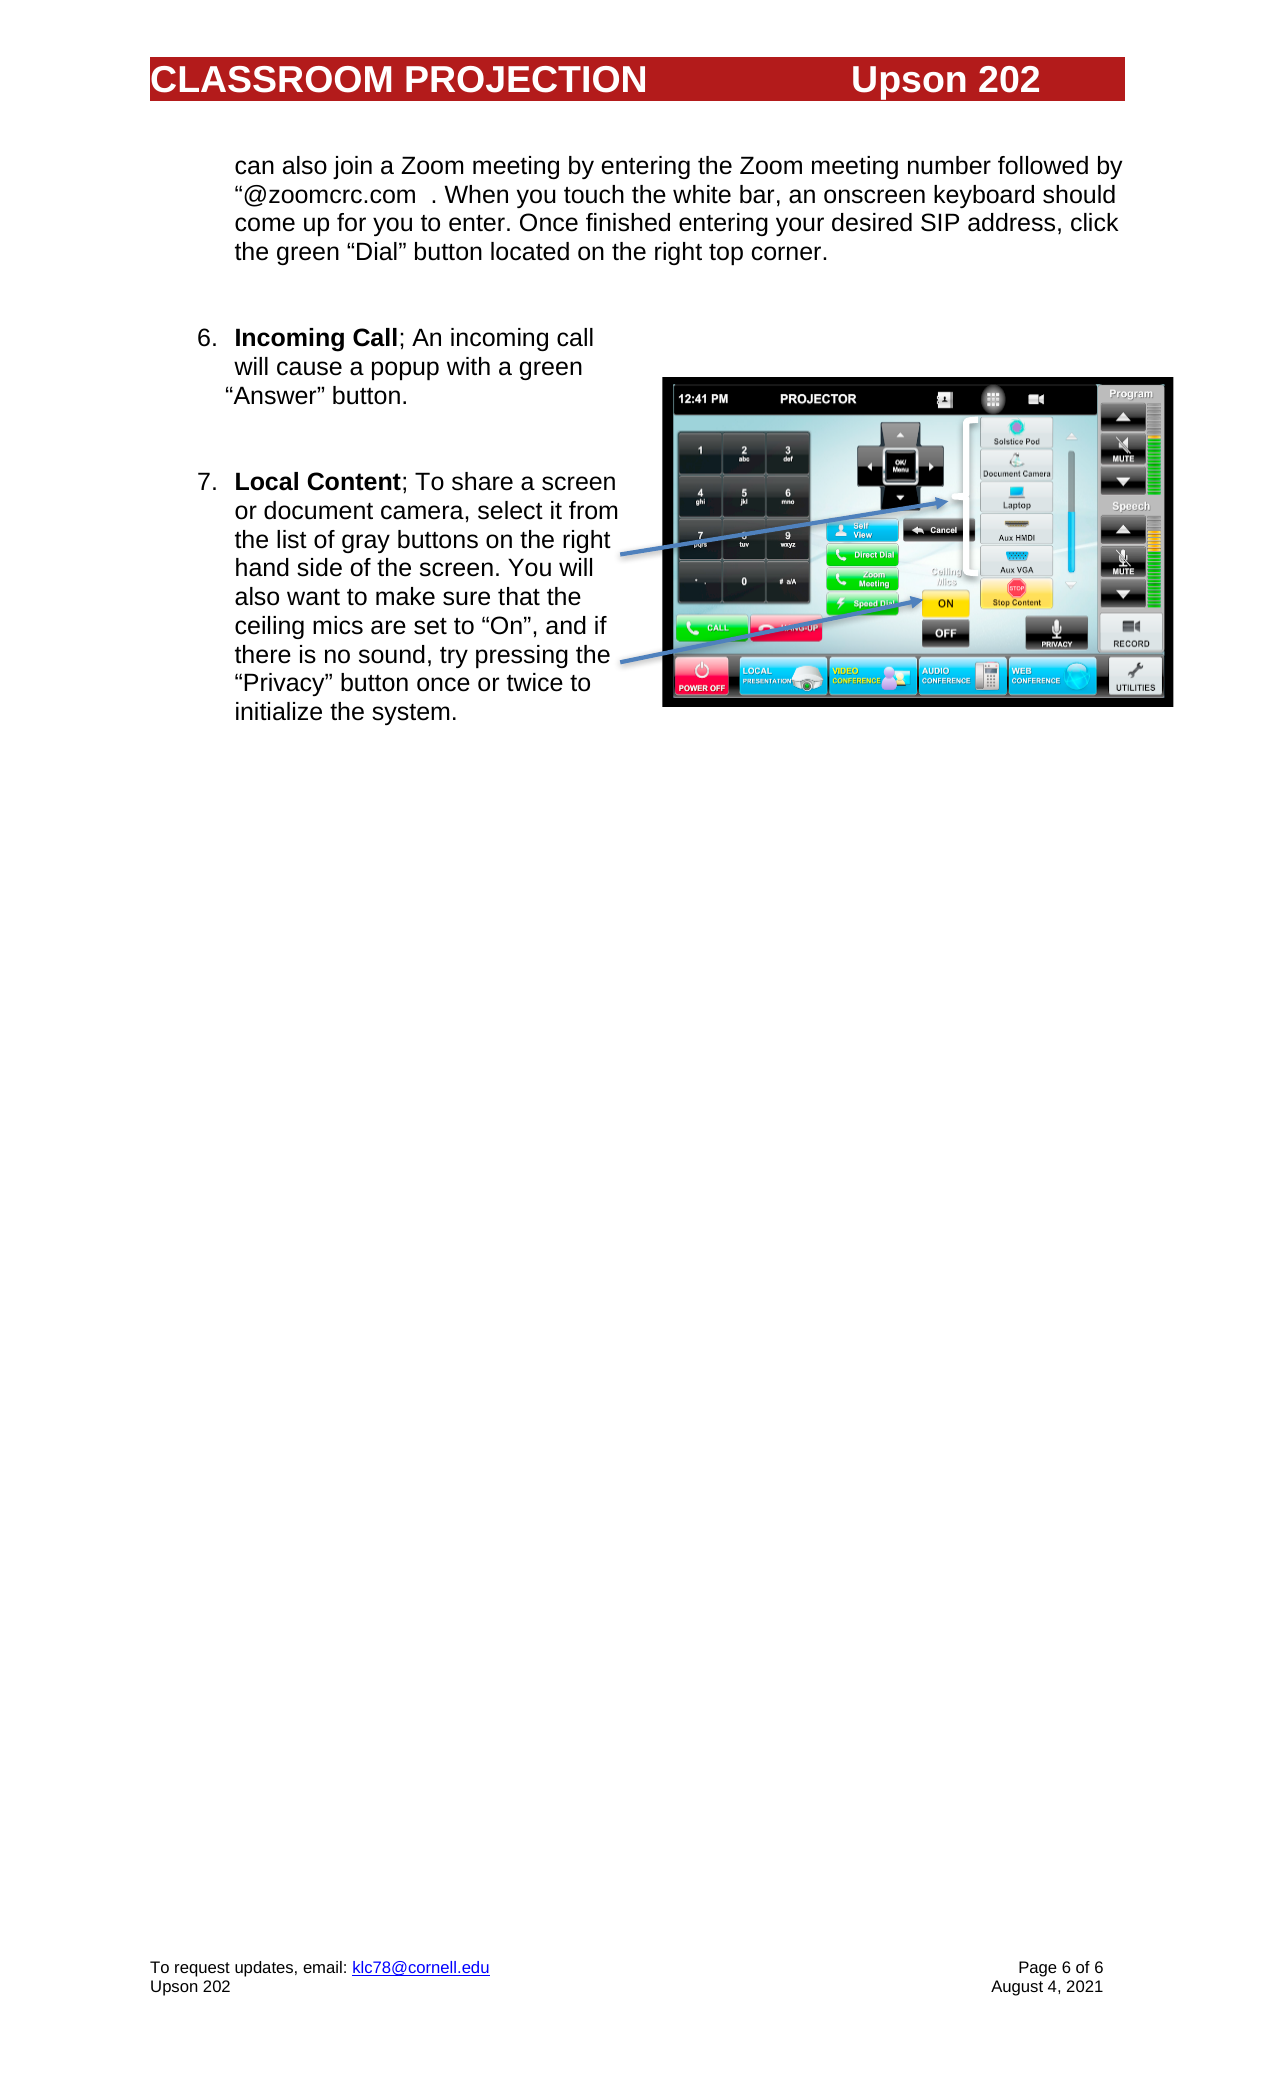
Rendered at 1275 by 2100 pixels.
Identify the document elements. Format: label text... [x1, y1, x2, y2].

list Incoming Call; An incoming call [197, 323, 1125, 352]
picture [660, 377, 1173, 706]
text “Answer” button. [150, 381, 660, 410]
list Local Content; To share a screen or document camera, select it from the list of gray buttons on the right hand side of the screen. You will also want to make sure that the ceiling mics are set to “On”, and if there is no sound, try pressing the “Privacy” button once or twice to initialize the system. [197, 467, 1125, 726]
list will cause a popup with a green [234, 352, 1125, 381]
